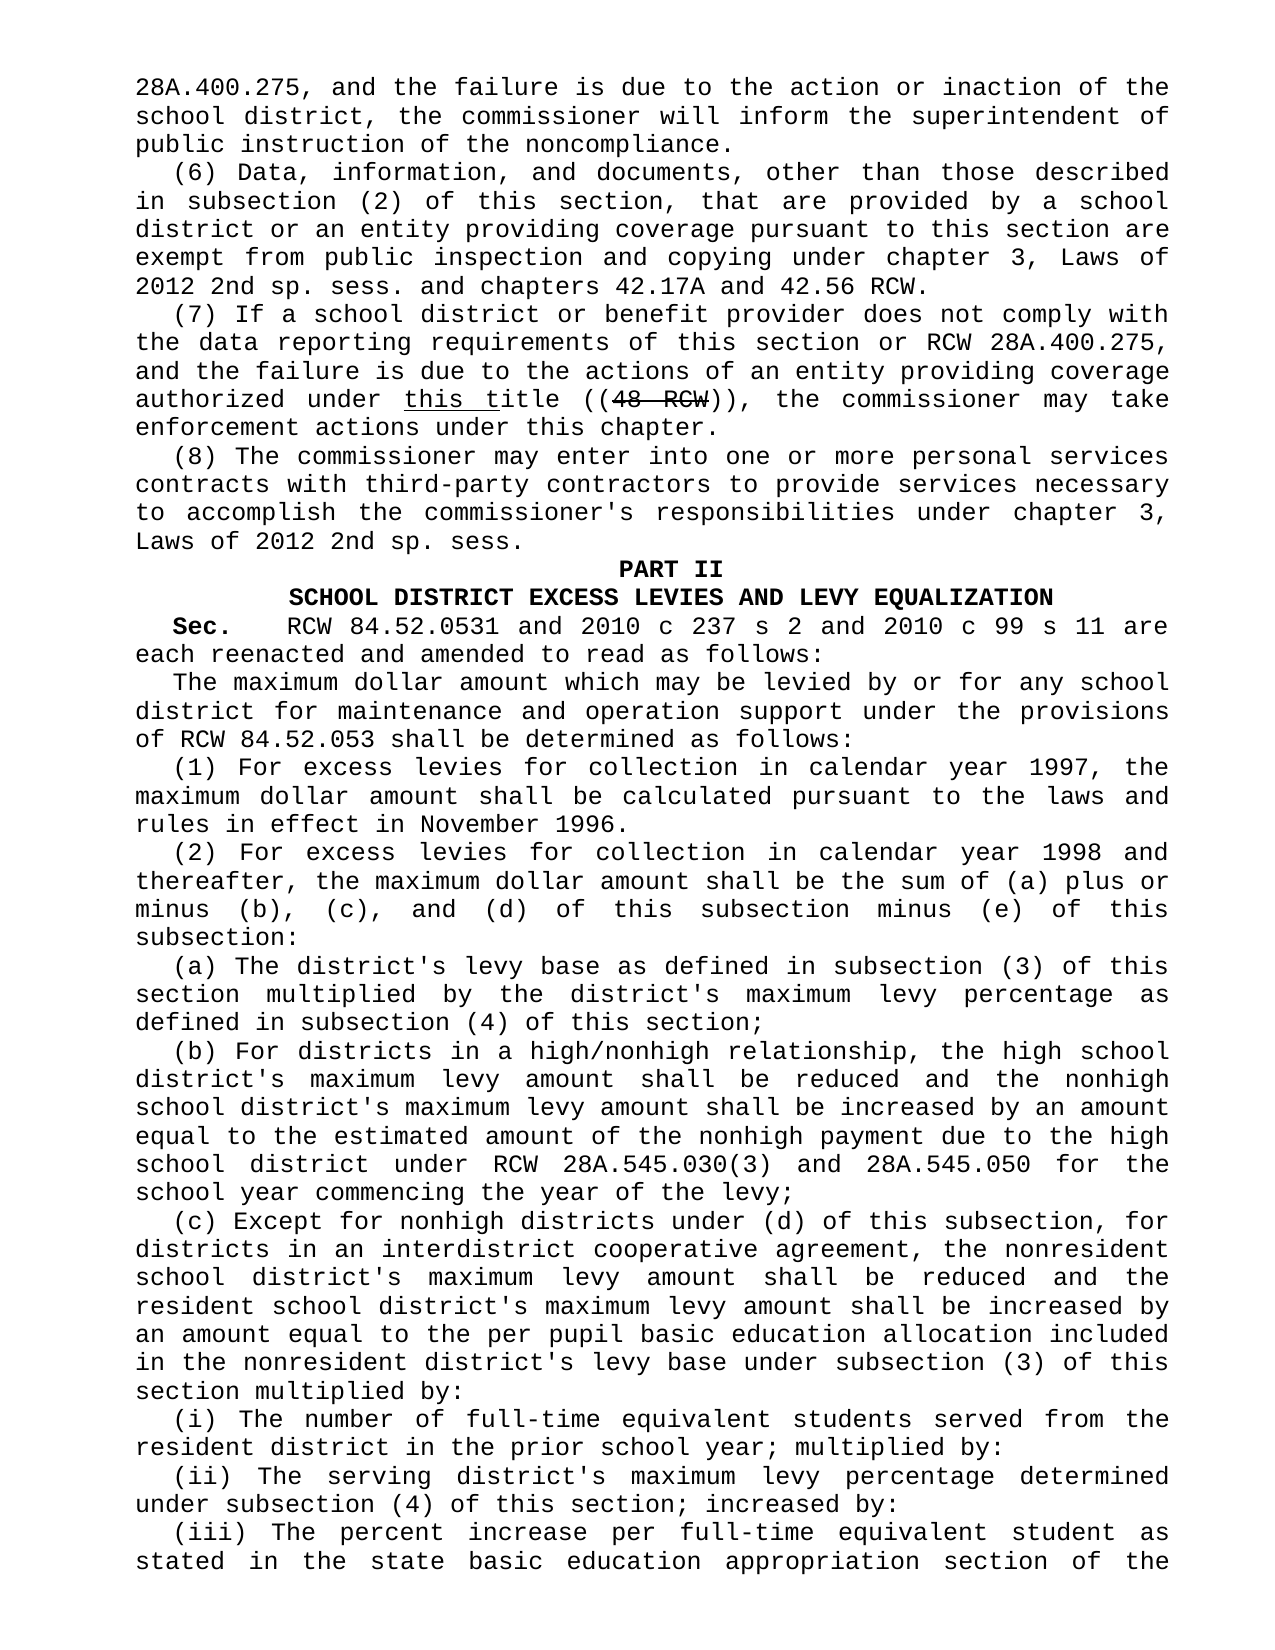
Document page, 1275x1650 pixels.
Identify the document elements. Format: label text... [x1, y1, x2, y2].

text (b) For districts in a high/nonhigh relationship, the high school district's maximum levy amount shall be reduced and the nonhigh school district's maximum levy amount shall be increased by an amount equal to the estimated amount of the nonhigh payment due to the high school district under RCW 28A.545.030(3) and 28A.545.050 for the school year commencing the year of the levy; [135, 1038, 1170, 1208]
text (2) For excess levies for collection in calendar year 1998 and thereafter, the maximum dollar amount shall be the sum of (a) plus or minus (b), (c), and (d) of this subsection minus (e) of this subsection: [135, 840, 1170, 953]
text PART II [135, 557, 1170, 585]
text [135, 75, 1170, 160]
text Sec. RCW 84.52.0531 and 2010 c 237 s 2 and 2010 c 99 s 11 are each reenacted and amended to read as follows: [135, 613, 1170, 670]
text The maximum dollar amount which may be levied by or for any school district for maintenance and operation support under the provisions of RCW 84.52.053 shall be determined as follows: [135, 670, 1170, 755]
text (c) Except for nonhigh districts under (d) of this subsection, for districts in an interdistrict cooperative agreement, the nonresident school district's maximum levy amount shall be reduced and the resident school district's maximum levy amount shall be increased by an amount equal to the per pupil basic education allocation included in the nonresident district's levy base under subsection (3) of this section multiplied by: [135, 1208, 1170, 1407]
text SCHOOL DISTRICT EXCESS LEVIES AND LEVY EQUALIZATION [135, 585, 1170, 613]
text (7) If a school district or benefit provider does not comply with the data reporting requirements of this section or RCW 28A.400.275, and the failure is due to the actions of an entity providing coverage authorized under this title ((48 RCW)), the commissioner may take enforcement actions under this chapter. [135, 302, 1170, 443]
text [135, 1520, 1170, 1577]
text (i) The number of full-time equivalent students served from the resident district in the prior school year; multiplied by: [135, 1407, 1170, 1463]
text (8) The commissioner may enter into one or more personal services contracts with third-party contractors to provide services necessary to accomplish the commissioner's responsibilities under chapter 3, Laws of 2012 2nd sp. sess. [135, 443, 1170, 557]
text (ii) The serving district's maximum levy percentage determined under subsection (4) of this section; increased by: [135, 1463, 1170, 1520]
text (6) Data, information, and documents, other than those described in subsection (2) of this section, that are provided by a school district or an entity providing coverage pursuant to this section are exempt from public inspection and copying under chapter 3, Laws of 2012 2nd sp. sess. and chapters 42.17A and 42.56 RCW. [135, 160, 1170, 302]
text (1) For excess levies for collection in calendar year 1997, the maximum dollar amount shall be calculated pursuant to the laws and rules in effect in November 1996. [135, 755, 1170, 840]
text (a) The district's levy base as defined in subsection (3) of this section multiplied by the district's maximum levy percentage as defined in subsection (4) of this section; [135, 953, 1170, 1038]
